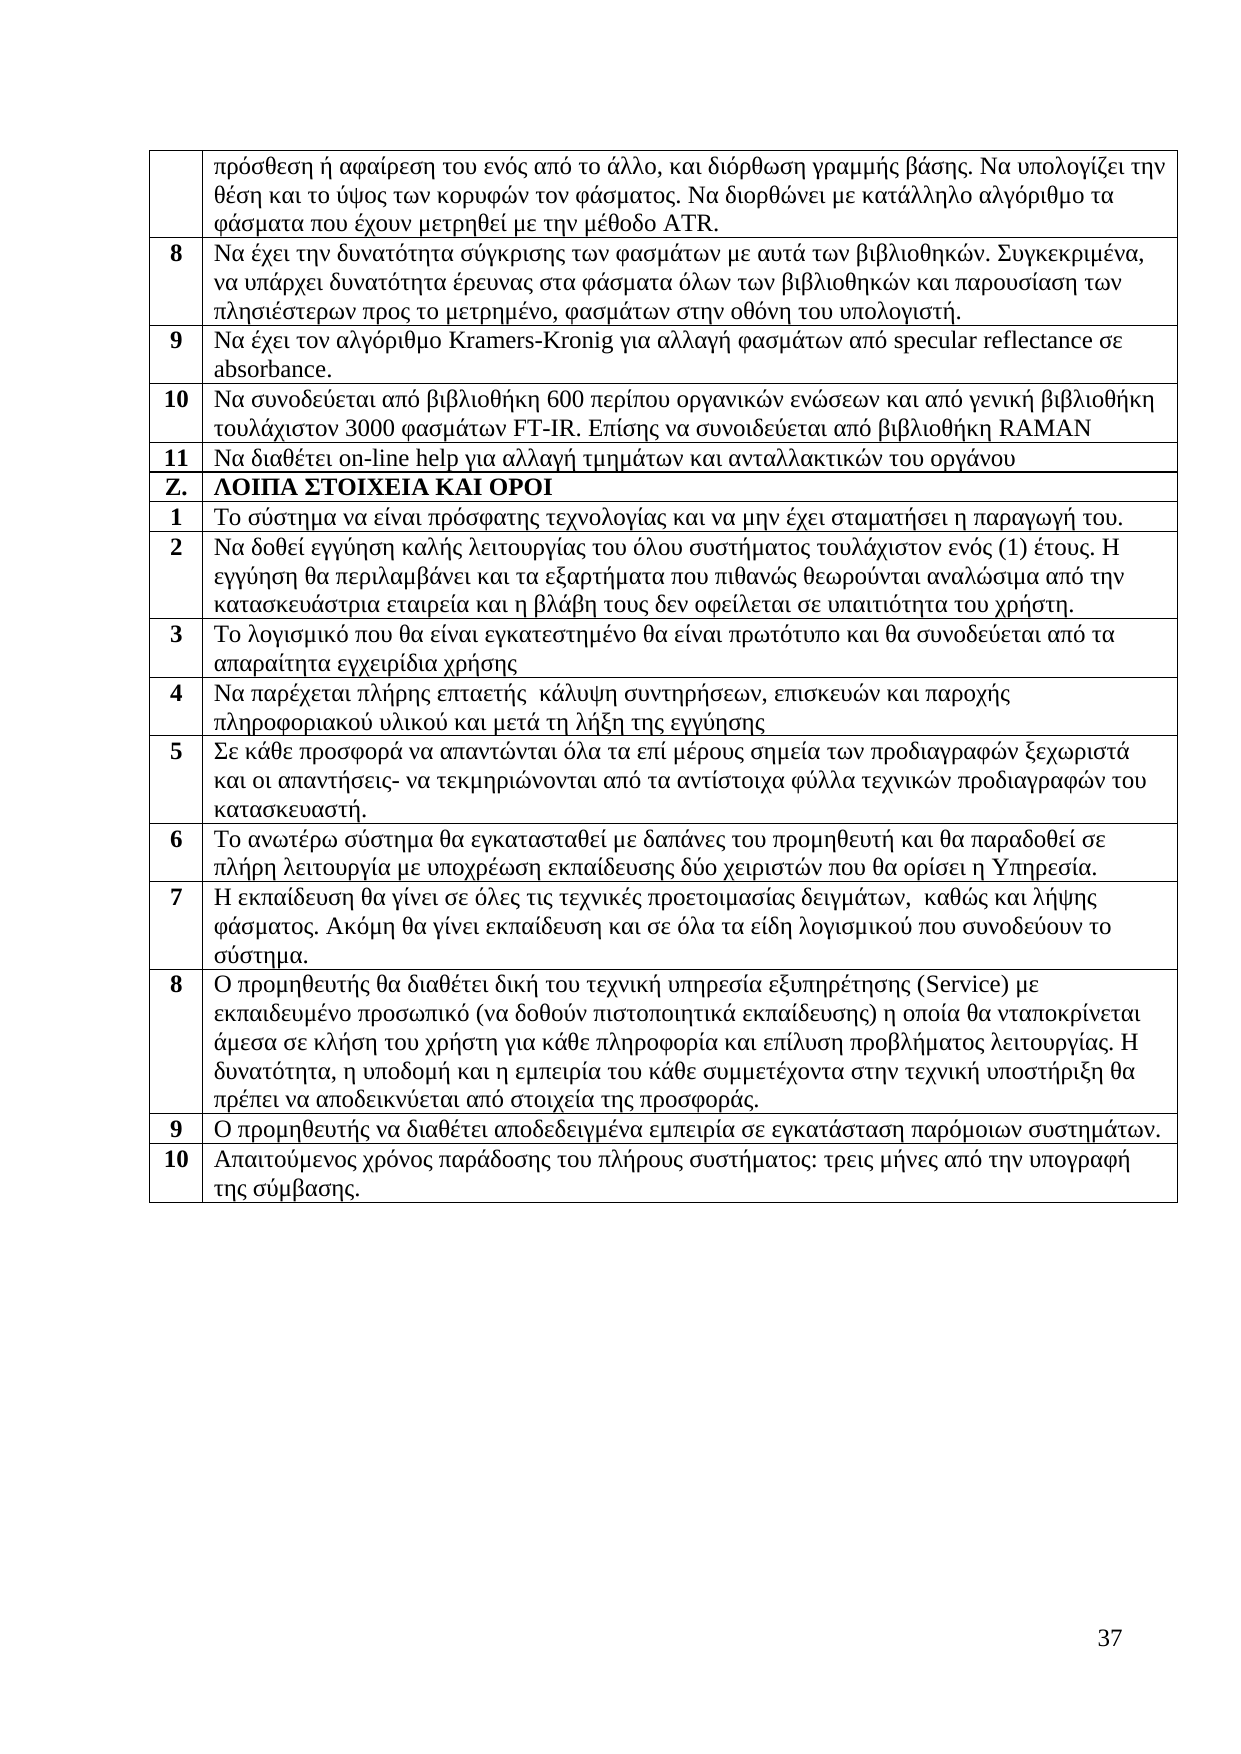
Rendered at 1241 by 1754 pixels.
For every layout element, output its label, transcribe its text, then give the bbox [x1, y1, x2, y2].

table_cell 7 [150, 882, 202, 968]
table_cell 8 [150, 238, 202, 324]
table_cell 1 [150, 502, 202, 531]
table_cell 10 [150, 384, 202, 442]
table_cell Σε κάθε προσφορά να απαντώνται όλα τα επί μέρους σημεία των προδιαγραφών ξεχωριστά και οι απαντήσεις- να τεκμηριώνονται από τα αντίστοιχα φύλλα τεχνικών προδιαγραφών του κατασκευαστή. [203, 736, 1177, 823]
table_cell To λογισμικό που θα είναι εγκατεστημένο θα είναι πρωτότυπο και θα συνοδεύεται από τα απαραίτητα εγχειρίδια χρήσης [203, 619, 1177, 677]
table_cell 2 [150, 532, 202, 618]
table_cell Ο προμηθευτής να διαθέτει αποδεδειγμένα εμπειρία σε εγκατάσταση παρόμοιων συστημάτων. [203, 1114, 1177, 1143]
table_cell To σύστημα να είναι πρόσφατης τεχνολογίας και να μην έχει σταματήσει η παραγωγή του. [203, 502, 1177, 531]
table_cell Ζ. [150, 473, 202, 501]
table_cell 4 [150, 678, 202, 735]
table_cell Απαιτούμενος χρόνος παράδοσης του πλήρους συστήματος: τρεις μήνες από την υπογραφή της σύμβασης. [203, 1144, 1177, 1202]
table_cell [203, 151, 1177, 237]
table_cell Να έχει τον αλγόριθμο Kramers-Kronig για αλλαγή φασμάτων από specular reflectance σε absorbance. [203, 326, 1177, 383]
table_cell 8 [150, 970, 202, 1113]
table_cell ΛΟΙΠΑ ΣΤΟΙΧΕIΑ ΚΑΙ ΟΡΟΙ [203, 473, 1177, 501]
table_cell To ανωτέρω σύστημα θα εγκατασταθεί με δαπάνες του προμηθευτή και θα παραδοθεί σε πλήρη λειτουργία με υποχρέωση εκπαίδευσης δύο χειριστών που θα ορίσει η Υπηρεσία. [203, 824, 1177, 881]
table_cell 3 [150, 619, 202, 677]
table_cell Να έχει την δυνατότητα σύγκρισης των φασμάτων με αυτά των βιβλιοθηκών. Συγκεκριμένα, να υπάρχει δυνατότητα έρευνας στα φάσματα όλων των βιβλιοθηκών και παρουσίαση των πλησιέστερων προς τo μετρημένο, φασμάτων στην οθόνη του υπολογιστή. [203, 238, 1177, 324]
table_cell 7 [150, 151, 202, 237]
table_cell Η εκπαίδευση θα γίνει σε όλες τις τεχνικές προετοιμασίας δειγμάτων, καθώς και λήψης φάσματος. Ακόμη θα γίνει εκπαίδευση και σε όλα τα είδη λογισμικού που συνοδεύουν το σύστημα. [203, 882, 1177, 968]
table_cell 5 [150, 736, 202, 823]
table_cell Ο προμηθευτής θα διαθέτει δική του τεχνική υπηρεσία εξυπηρέτησης (Service) με εκπαιδευμένο προσωπικό (να δοθούν πιστοποιητικά εκπαίδευσης) η οποία θα νταποκρίνεται άμεσα σε κλήση του χρήστη για κάθε πληροφορία και επίλυση προβλήματος λειτουργίας. Η δυνατότητα, η υποδομή και η εμπειρία του κάθε συμμετέχοντα στην τεχνική υποστήριξη θα πρέπει να αποδεικνύεται από στοιχεία της προσφοράς. [203, 970, 1177, 1113]
table_cell 9 [150, 326, 202, 383]
table_cell Να παρέχεται πλήρης επταετής κάλυψη συντηρήσεων, επισκευών και παροχής πληροφοριακού υλικού και μετά τη λήξη της εγγύησης [203, 678, 1177, 735]
table_cell 6 [150, 824, 202, 881]
table_cell 10 [150, 1144, 202, 1202]
table_cell Να διαθέτει on-line help για αλλαγή τμημάτων και ανταλλακτικών του οργάνου [203, 443, 1177, 471]
table_cell Να συνοδεύεται από βιβλιοθήκη 600 περίπου οργανικών ενώσεων και από γενική βιβλιοθήκη τουλάχιστον 3000 φασμάτων FT-IR. Επίσης να συνοιδεύεται από βιβλιοθήκη RAMAN [203, 384, 1177, 442]
table_cell Να δοθεί εγγύηση καλής λειτουργίας του όλου συστήματος τουλάχιστον ενός (1) έτους. Η εγγύηση θα περιλαμβάνει και τα εξαρτήματα που πιθανώς θεωρούνται αναλώσιμα από την κατασκευάστρια εταιρεία και η βλάβη τους δεν οφείλεται σε υπαιτιότητα του χρήστη. [203, 532, 1177, 618]
table_cell 9 [150, 1114, 202, 1143]
table_cell 11 [150, 443, 202, 471]
